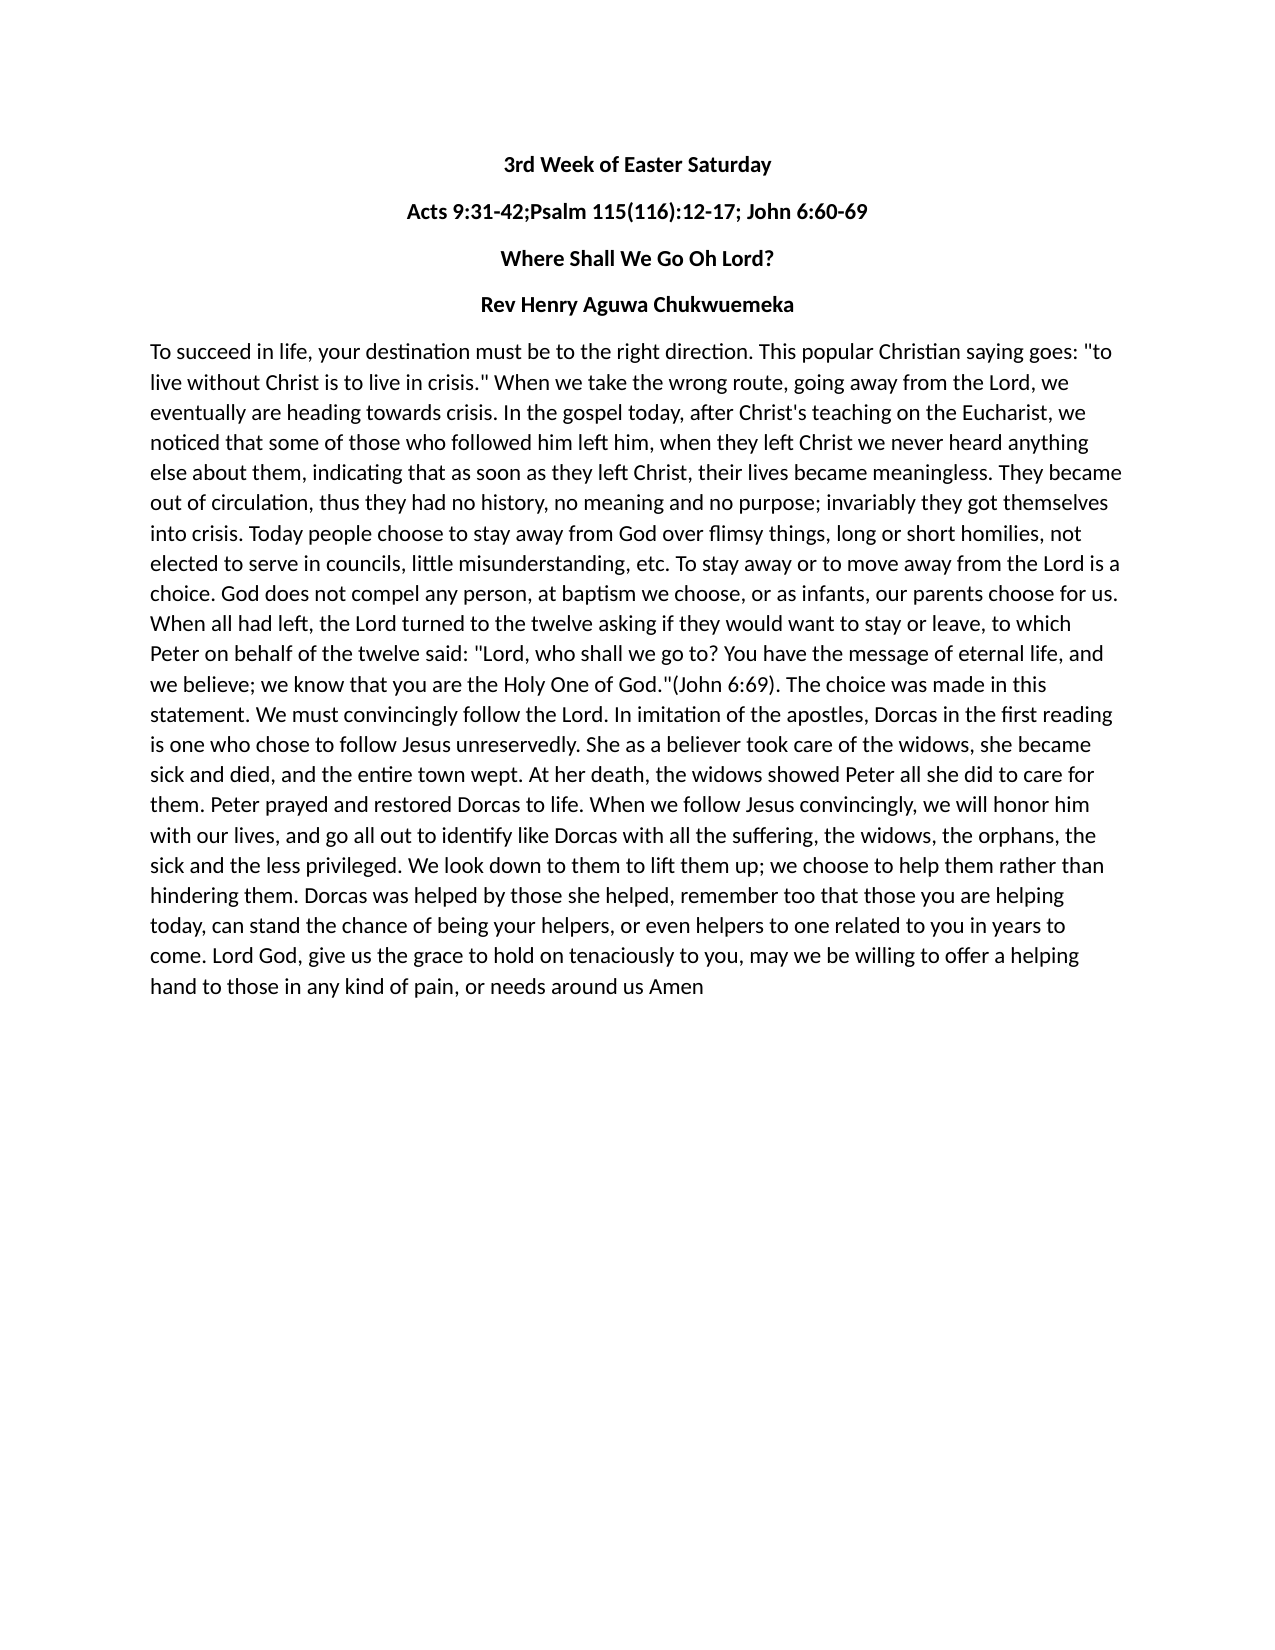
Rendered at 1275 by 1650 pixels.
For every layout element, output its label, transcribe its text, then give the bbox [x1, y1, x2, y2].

text To succeed in life, your destination must be to the right direction. This popular Christian saying goes: "to live without Christ is to live in crisis." When we take the wrong route, going away from the Lord, we eventually are heading towards crisis. In the gospel today, after Christ's teaching on the Eucharist, we noticed that some of those who followed him left him, when they left Christ we never heard anything else about them, indicating that as soon as they left Christ, their lives became meaningless. They became out of circulation, thus they had no history, no meaning and no purpose; invariably they got themselves into crisis. Today people choose to stay away from God over flimsy things, long or short homilies, not elected to serve in councils, little misunderstanding, etc. To stay away or to move away from the Lord is a choice. God does not compel any person, at baptism we choose, or as infants, our parents choose for us. When all had left, the Lord turned to the twelve asking if they would want to stay or leave, to which Peter on behalf of the twelve said: "Lord, who shall we go to? You have the message of eternal life, and we believe; we know that you are the Holy One of God."(John 6:69). The choice was made in this statement. We must convincingly follow the Lord. In imitation of the apostles, Dorcas in the first reading is one who chose to follow Jesus unreservedly. She as a believer took care of the widows, she became sick and died, and the entire town wept. At her death, the widows showed Peter all she did to care for them. Peter prayed and restored Dorcas to life. When we follow Jesus convincingly, we will honor him with our lives, and go all out to identify like Dorcas with all the suffering, the widows, the orphans, the sick and the less privileged. We look down to them to lift them up; we choose to help them rather than hindering them. Dorcas was helped by those she helped, remember too that those you are helping today, can stand the chance of being your helpers, or even helpers to one related to you in years to come. Lord God, give us the grace to hold on tenaciously to you, may we be willing to offer a helping hand to those in any kind of pain, or needs around us Amen [150, 337, 1125, 1000]
text 3rd Week of Easter Saturday [150, 150, 1125, 178]
text Where Shall We Go Oh Lord? [150, 244, 1125, 272]
text Acts 9:31-42;Psalm 115(116):12-17; John 6:60-69 [150, 197, 1125, 225]
text Rev Henry Aguwa Chukwuemeka [150, 291, 1125, 319]
